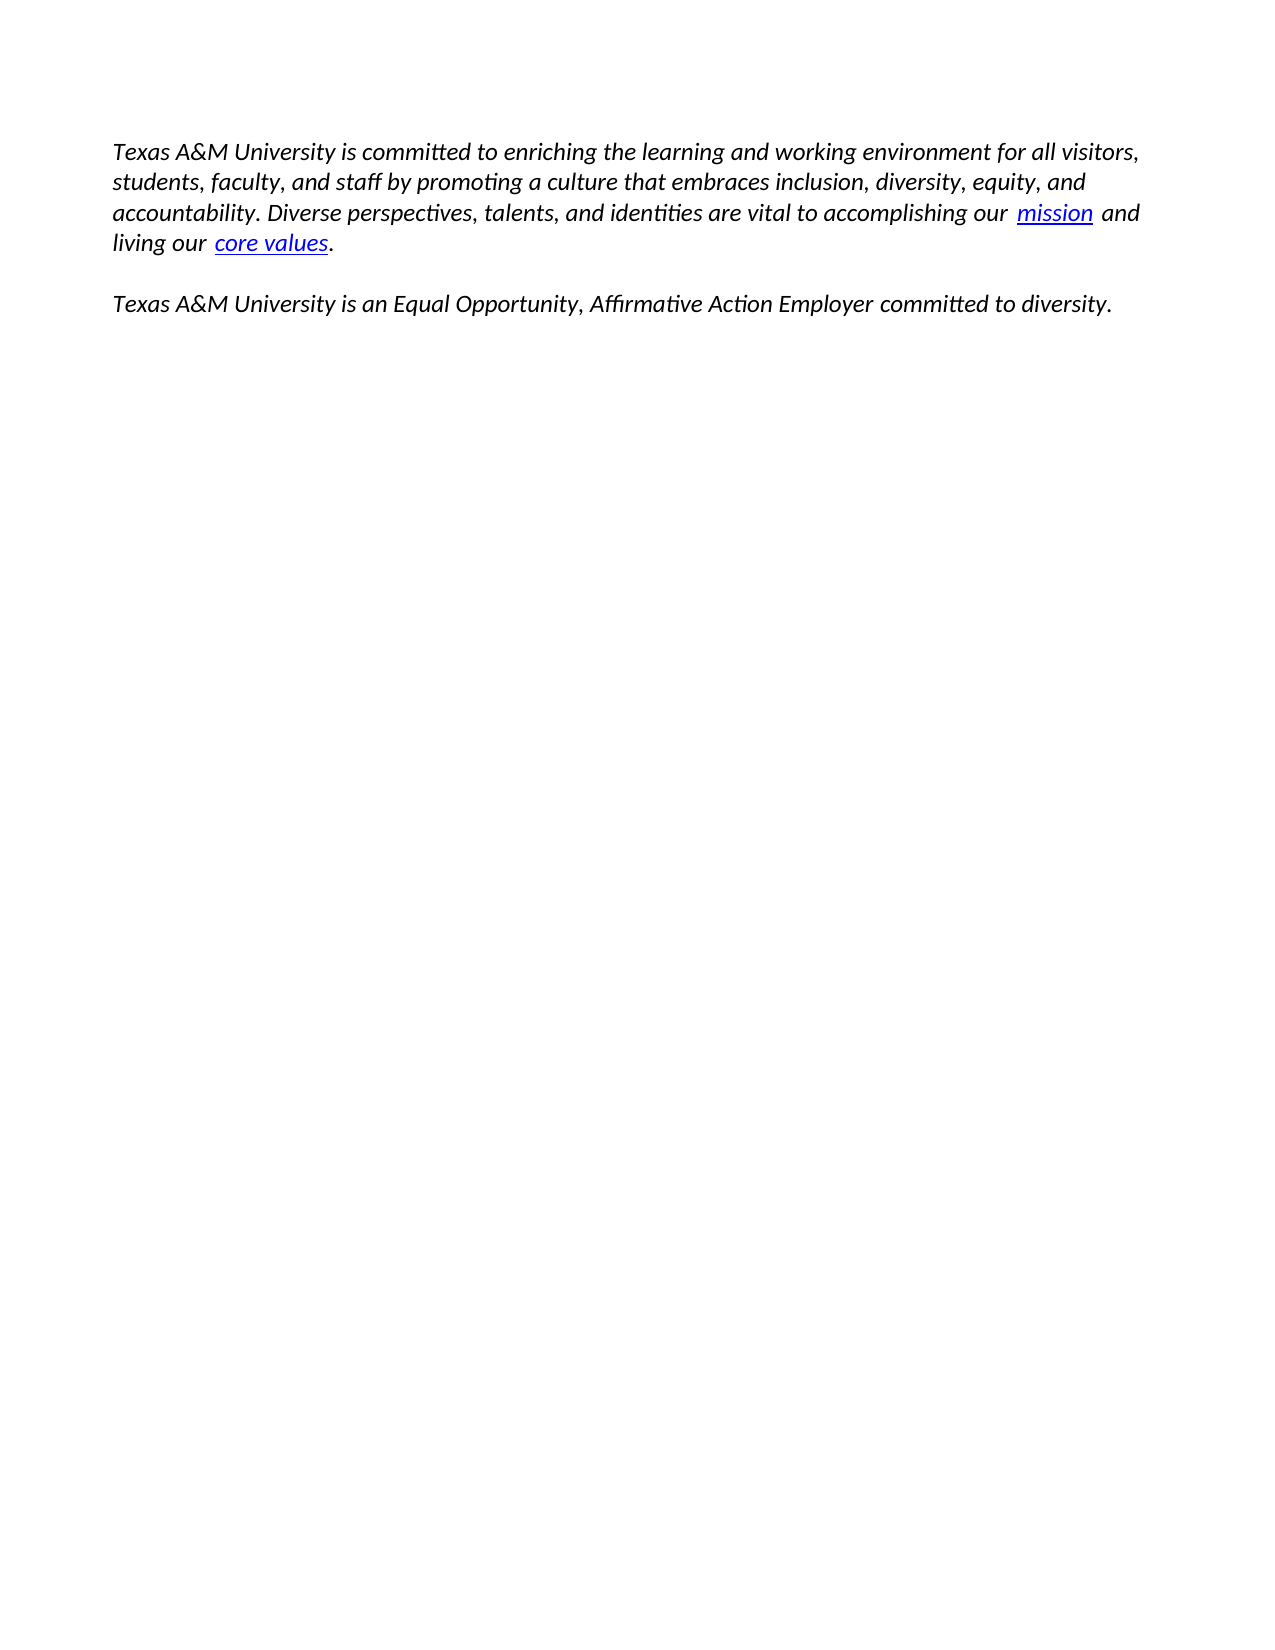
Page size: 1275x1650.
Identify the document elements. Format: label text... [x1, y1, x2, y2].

text Texas A&M University is committed to enriching the learning and working environment for all visitors, students, faculty, and staff by promoting a culture that embraces inclusion, diversity, equity, and accountability. Diverse perspectives, talents, and identities are vital to accomplishing our mission and living our core values. [112, 136, 1162, 258]
text Texas A&M University is an Equal Opportunity, Affirmative Action Employer committed to diversity. [112, 289, 1162, 319]
